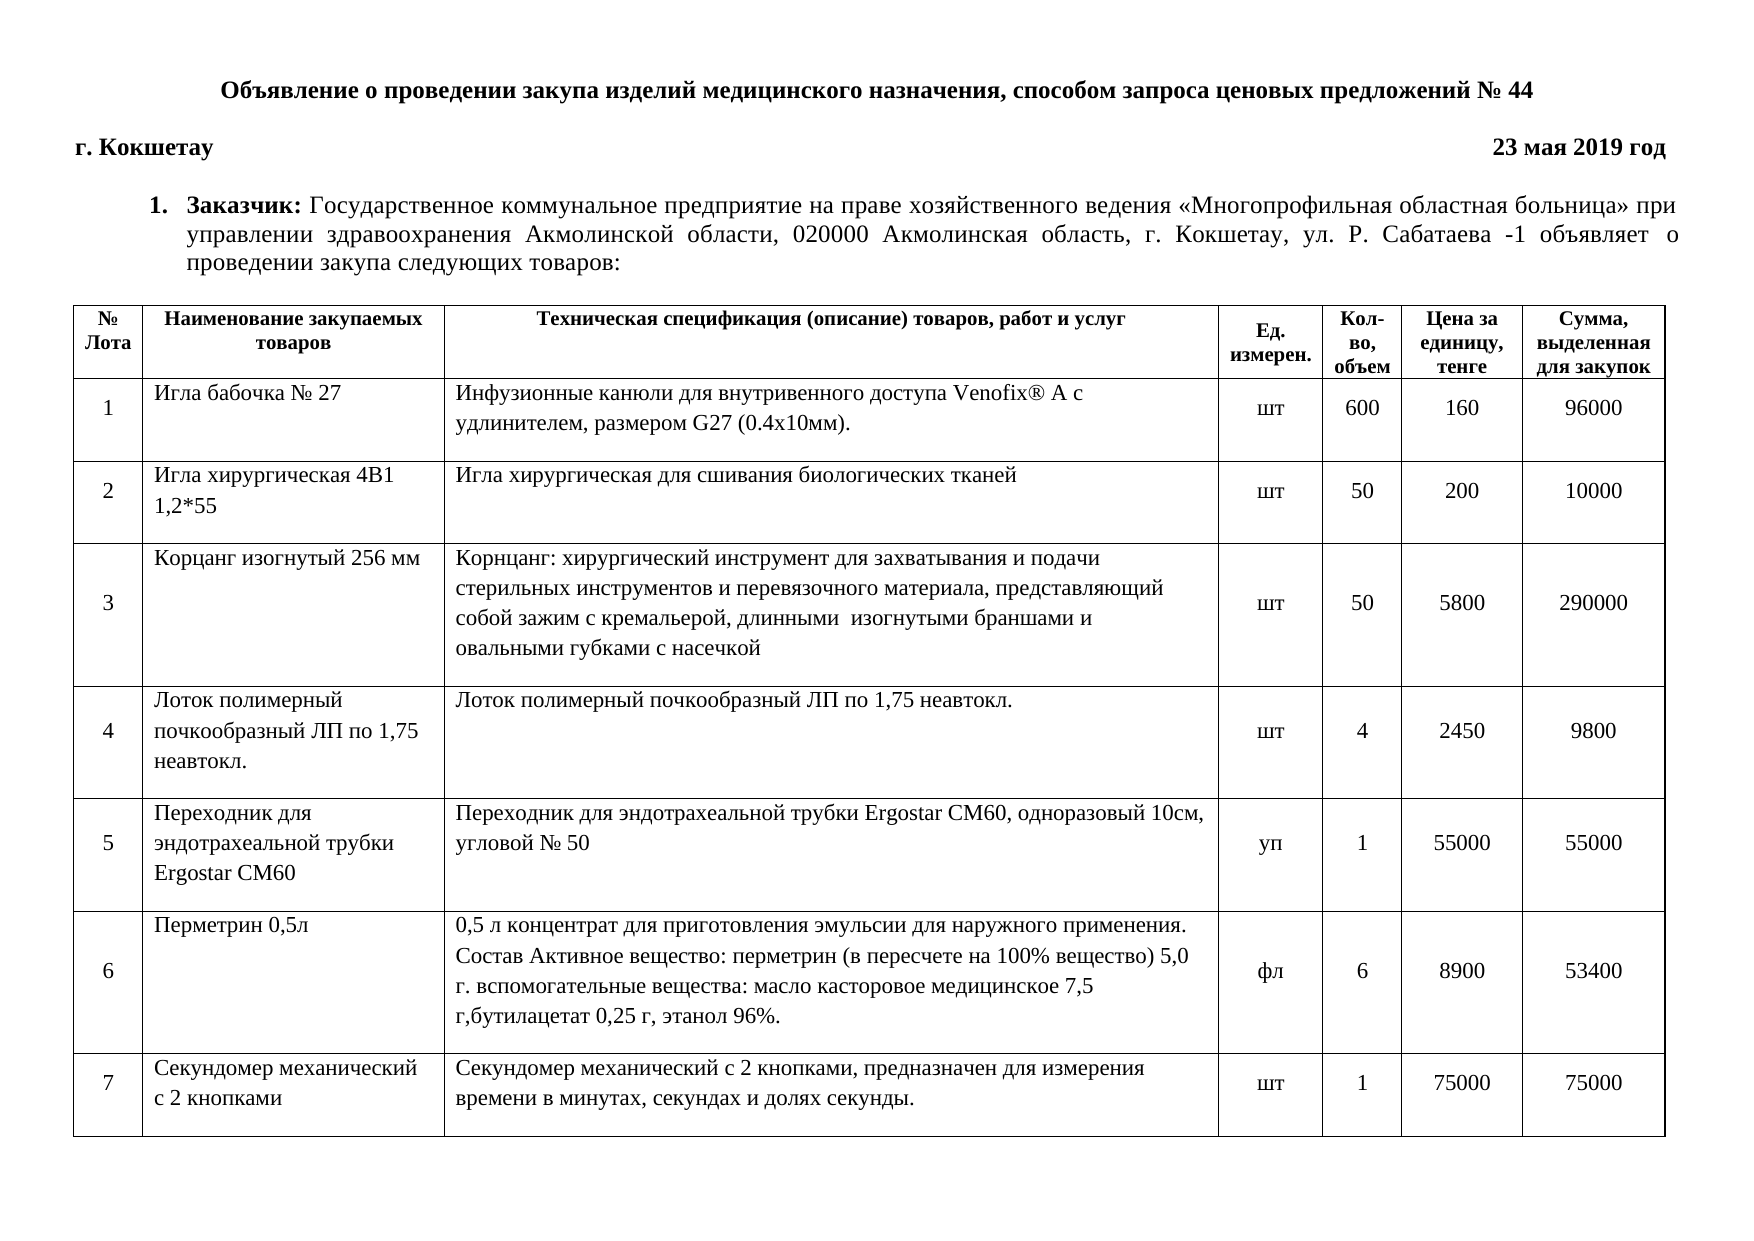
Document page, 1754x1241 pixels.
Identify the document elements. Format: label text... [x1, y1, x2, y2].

table_cell 8900 [1402, 912, 1522, 1053]
table_cell 6 [74, 912, 142, 1053]
table_header Цена за единицу, тенге [1402, 306, 1522, 378]
table_cell 75000 [1402, 1054, 1522, 1136]
table_cell 290000 [1523, 544, 1664, 686]
table_cell 50 [1323, 544, 1401, 686]
table_cell Перметрин 0,5л [143, 912, 444, 1053]
table_cell Переходник для эндотрахеальной трубки Ergostar СМ60, одноразовый 10см, угловой № 50 [445, 799, 1218, 911]
table_header Сумма, выделенная для закупок [1523, 306, 1664, 378]
table_cell 53400 [1523, 912, 1664, 1053]
table_cell 96000 [1523, 379, 1664, 461]
table_cell шт [1219, 462, 1322, 543]
table_cell 55000 [1523, 799, 1664, 911]
table_cell 0,5 л концентрат для приготовления эмульсии для наружного применения. Состав Активное вещество: перметрин (в пересчете на 100% вещество) 5,0 г. вспомогательные вещества: масло касторовое медицинское 7,5 г,бутилацетат 0,25 г, этанол 96%. [445, 912, 1218, 1053]
table_cell Игла хирургическая для сшивания биологических тканей [445, 462, 1218, 543]
table_cell Секундомер механический с 2 кнопками [143, 1054, 444, 1136]
table_cell 3 [74, 544, 142, 686]
table_cell уп [1219, 799, 1322, 911]
table_cell 6 [1323, 912, 1401, 1053]
table_cell Лоток полимерный почкообразный ЛП по 1,75 неавтокл. [143, 687, 444, 798]
table_cell 1 [1323, 799, 1401, 911]
table_cell Игла хирургическая 4В1 1,2*55 [143, 462, 444, 543]
table_header Техническая спецификация (описание) товаров, работ и услуг [445, 306, 1218, 378]
table_cell 2450 [1402, 687, 1522, 798]
table_header № Лота [74, 306, 142, 378]
table_cell Инфузионные канюли для внутривенного доступа Venofix® A с удлинителем, размером G27 (0.4х10мм). [445, 379, 1218, 461]
table_cell Лоток полимерный почкообразный ЛП по 1,75 неавтокл. [445, 687, 1218, 798]
list Заказчик: Государственное коммунальное предприятие на праве хозяйственного ведения «Многопрофильная областная больница» при управлении здравоохранения Акмолинской области, 020000 Акмолинская область, г. Кокшетау, ул. Р. Сабатаева -1 объявляет о проведении закупа следующих товаров: [149, 190, 1679, 276]
table_header Ед. измерен. [1219, 306, 1322, 378]
subtitle г. Кокшетау 23 мая 2019 год [75, 132, 1679, 161]
table_cell 4 [74, 687, 142, 798]
table_cell 75000 [1523, 1054, 1664, 1136]
table_cell 2 [74, 462, 142, 543]
table_cell Корцанг изогнутый 256 мм [143, 544, 444, 686]
table_cell 9800 [1523, 687, 1664, 798]
table_cell фл [1219, 912, 1322, 1053]
table_cell 50 [1323, 462, 1401, 543]
table_cell 200 [1402, 462, 1522, 543]
table_cell 5800 [1402, 544, 1522, 686]
table_cell шт [1219, 544, 1322, 686]
table_cell 55000 [1402, 799, 1522, 911]
table_cell шт [1219, 1054, 1322, 1136]
table_cell 7 [74, 1054, 142, 1136]
table_cell 160 [1402, 379, 1522, 461]
table_cell шт [1219, 379, 1322, 461]
table_cell 1 [1323, 1054, 1401, 1136]
table_header Кол-во, объем [1323, 306, 1401, 378]
table_header Наименование закупаемых товаров [143, 306, 444, 378]
table_cell 600 [1323, 379, 1401, 461]
table_cell Переходник для эндотрахеальной трубки Ergostar СМ60 [143, 799, 444, 911]
table_cell 5 [74, 799, 142, 911]
table_cell 10000 [1523, 462, 1664, 543]
table_cell Игла бабочка № 27 [143, 379, 444, 461]
table_cell 4 [1323, 687, 1401, 798]
subtitle Объявление о проведении закупа изделий медицинского назначения, способом запроса ценовых предложений № 44 [75, 75, 1679, 104]
table_cell Корнцанг: хирургический инструмент для захватывания и подачи стерильных инструментов и перевязочного материала, представляющий собой зажим с кремальерой, длинными изогнутыми браншами и овальными губками с насечкой [445, 544, 1218, 686]
table_cell шт [1219, 687, 1322, 798]
table_cell Секундомер механический с 2 кнопками, предназначен для измерения времени в минутах, секундах и долях секунды. [445, 1054, 1218, 1136]
table_cell 1 [74, 379, 142, 461]
